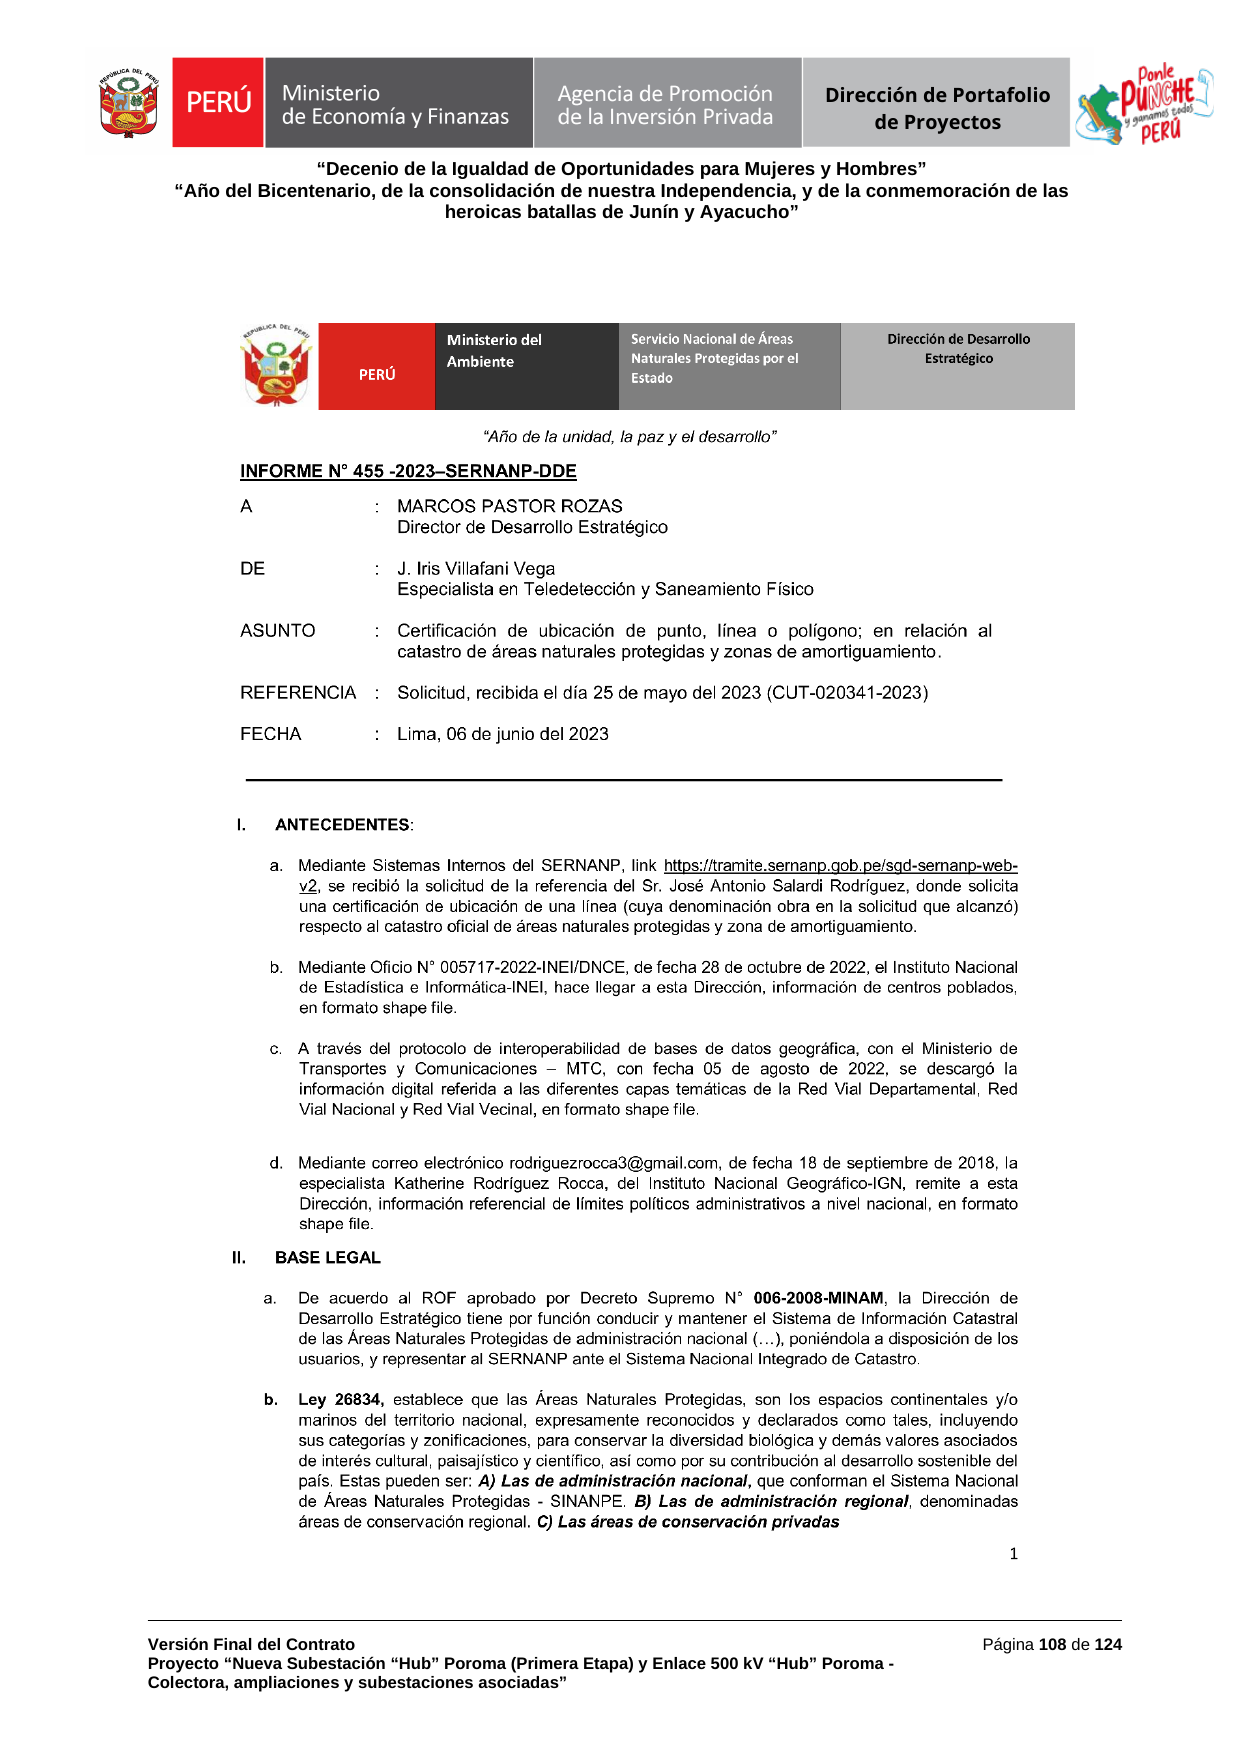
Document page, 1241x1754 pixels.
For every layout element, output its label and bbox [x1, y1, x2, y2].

picture [147, 265, 1123, 1620]
picture [85, 47, 1095, 155]
